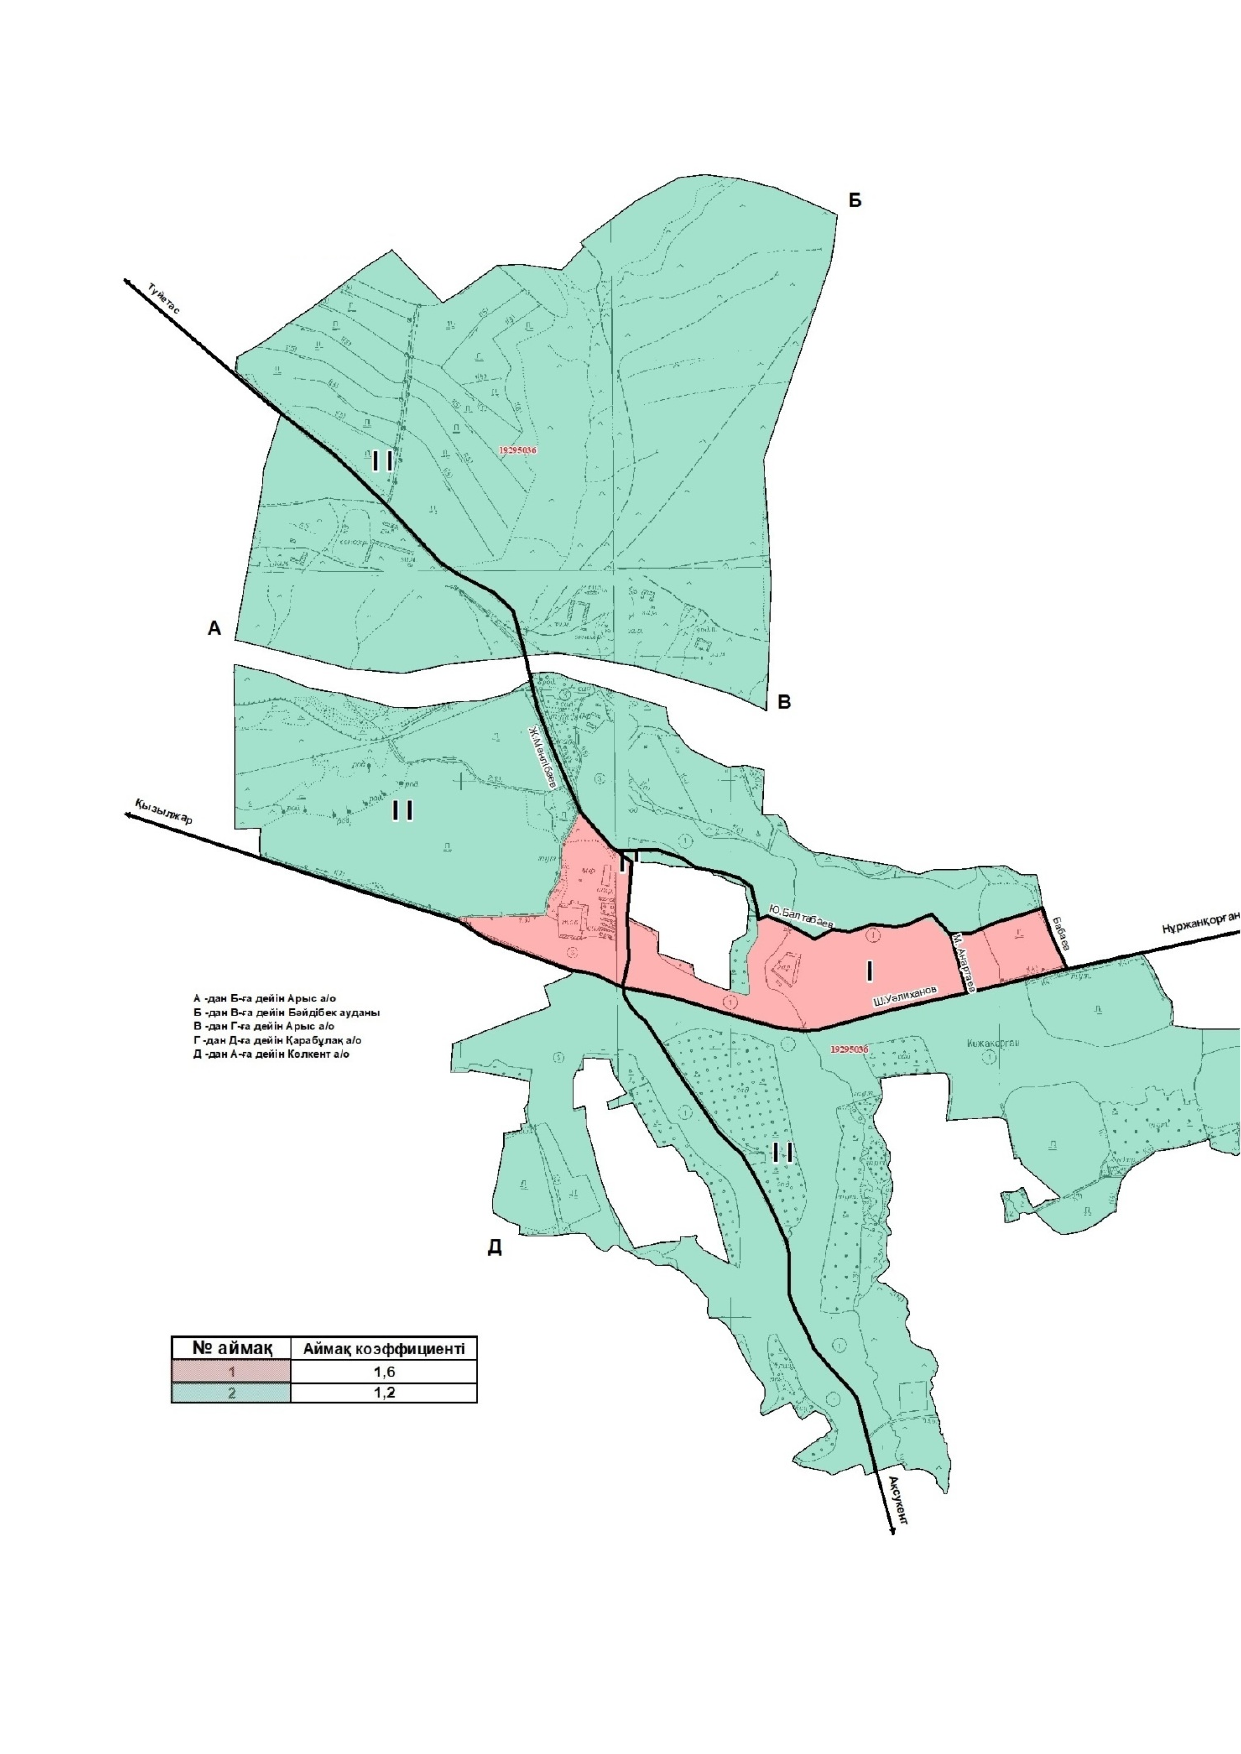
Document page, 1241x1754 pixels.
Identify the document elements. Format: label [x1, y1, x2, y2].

picture [112, 150, 1241, 1536]
